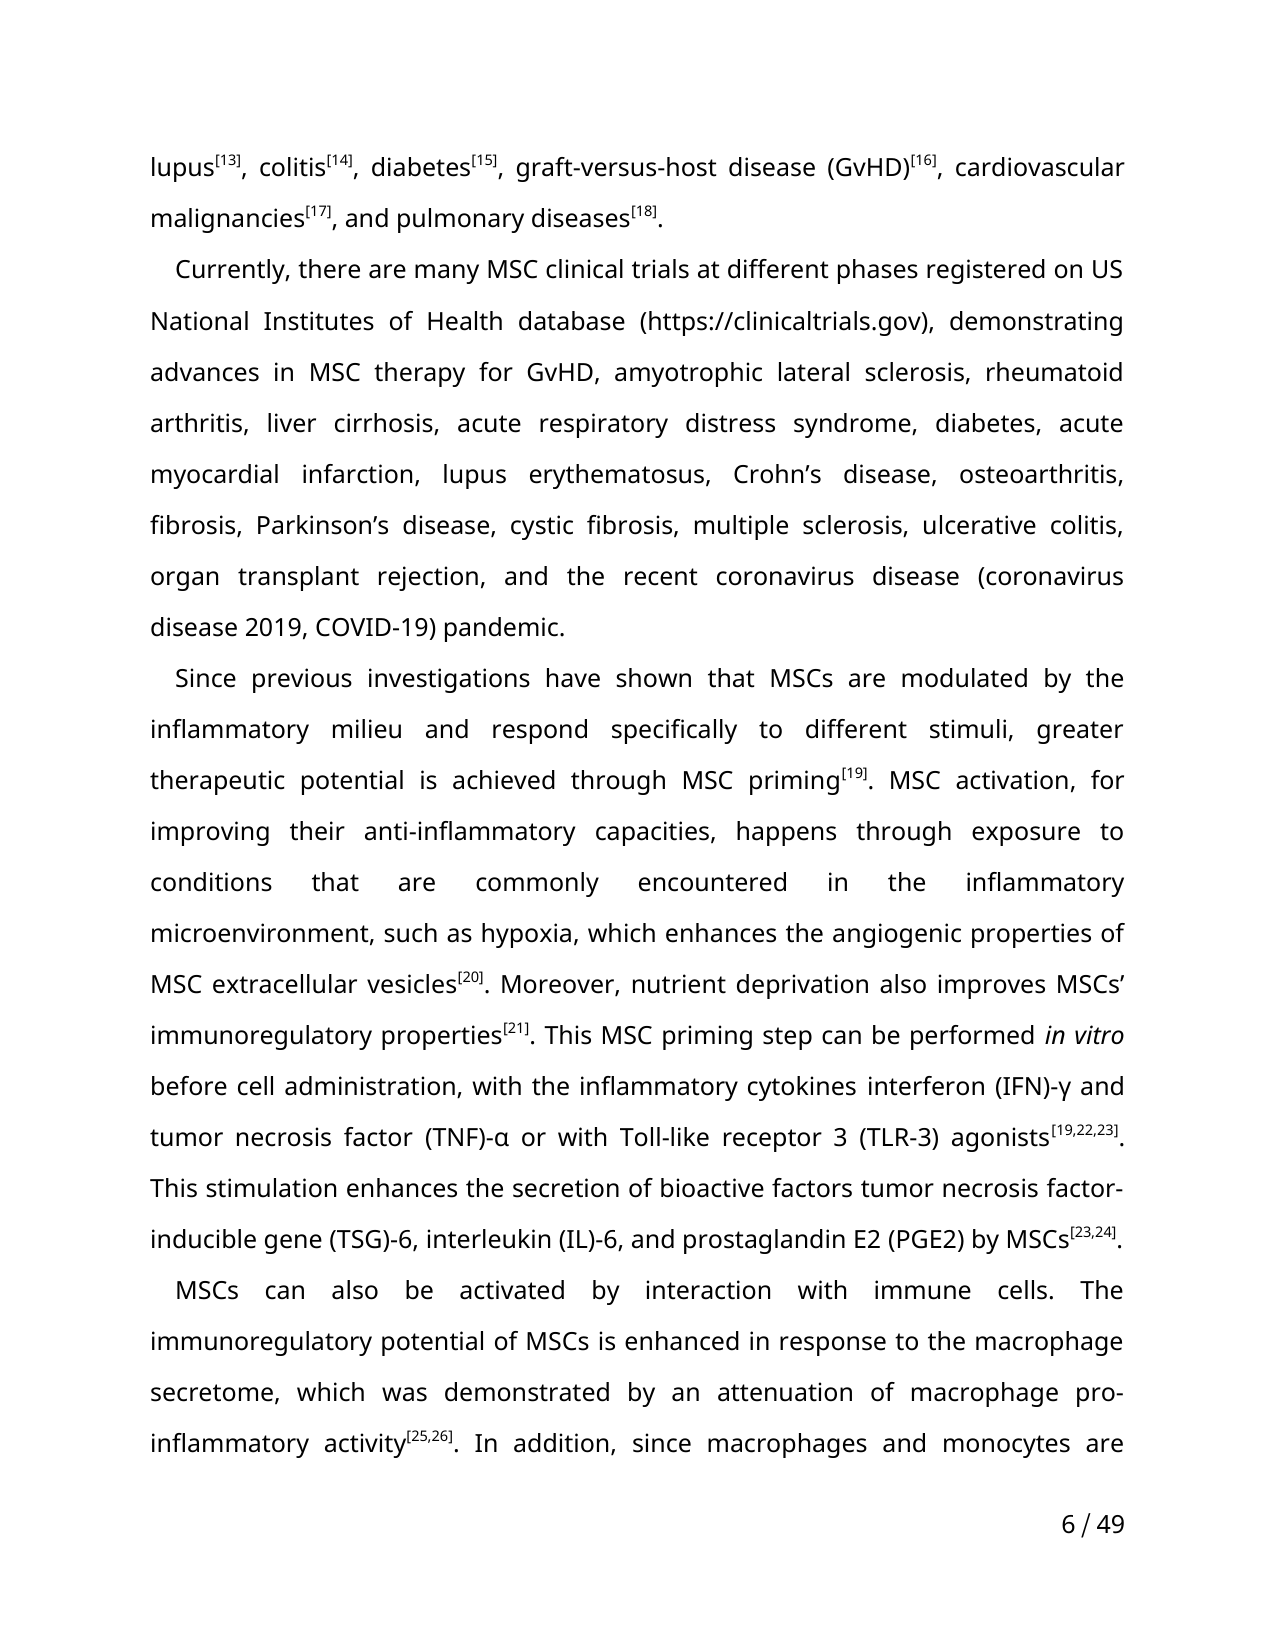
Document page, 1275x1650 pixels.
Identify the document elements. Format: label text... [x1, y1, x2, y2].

text Since previous investigations have shown that MSCs are modulated by the inflammatory milieu and respond specifically to different stimuli, greater therapeutic potential is achieved through MSC priming[19]. MSC activation, for improving their anti-inflammatory capacities, happens through exposure to conditions that are commonly encountered in the inflammatory microenvironment, such as hypoxia, which enhances the angiogenic properties of MSC extracellular vesicles[20]. Moreover, nutrient deprivation also improves MSCs’ immunoregulatory properties[21]. This MSC priming step can be performed in vitro before cell administration, with the inflammatory cytokines interferon (IFN)-γ and tumor necrosis factor (TNF)-α or with Toll-like receptor 3 (TLR-3) agonists[19,22,23]. This stimulation enhances the secretion of bioactive factors tumor necrosis factor-inducible gene (TSG)-6, interleukin (IL)-6, and prostaglandin E2 (PGE2) by MSCs[23,24]. [150, 660, 1125, 1256]
text Currently, there are many MSC clinical trials at different phases registered on US National Institutes of Health database (https://clinicaltrials.gov), demonstrating advances in MSC therapy for GvHD, amyotrophic lateral sclerosis, rheumatoid arthritis, liver cirrhosis, acute respiratory distress syndrome, diabetes, acute myocardial infarction, lupus erythematosus, Crohn’s disease, osteoarthritis, fibrosis, Parkinson’s disease, cystic fibrosis, multiple sclerosis, ulcerative colitis, organ transplant rejection, and the recent coronavirus disease (coronavirus disease 2019, COVID-19) pandemic. [150, 252, 1125, 643]
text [150, 1273, 1125, 1460]
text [150, 150, 1125, 235]
